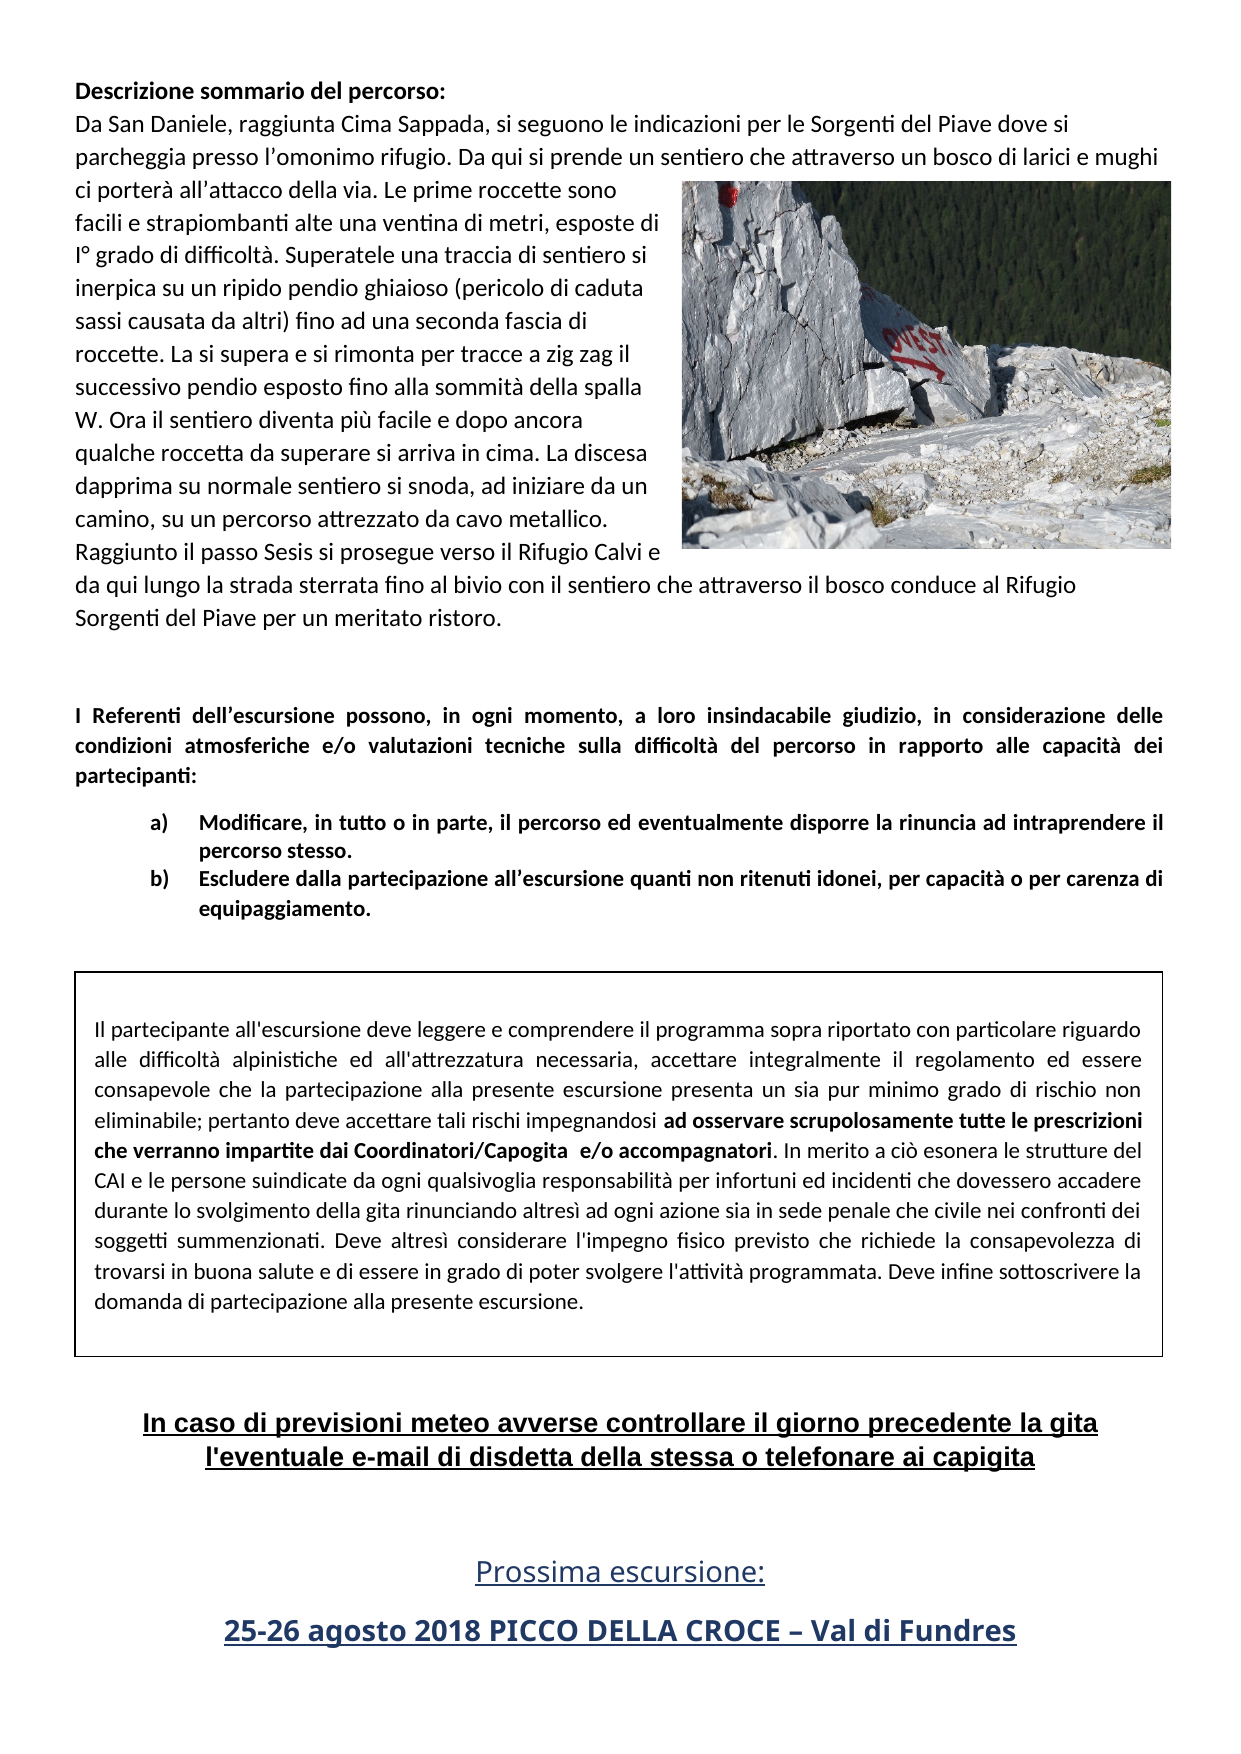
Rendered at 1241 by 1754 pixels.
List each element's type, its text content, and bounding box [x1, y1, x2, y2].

list Escludere dalla partecipazione all’escursione quanti non ritenuti idonei, per capacità o per carenza di equipaggiamento. [150, 864, 1165, 922]
text I Referenti dell’escursione possono, in ogni momento, a loro insindacabile giudizio, in considerazione delle condizioni atmosferiche e/o valutazioni tecniche sulla difficoltà del percorso in rapporto alle capacità dei partecipanti: [75, 701, 1165, 789]
table_header Il partecipante all'escursione deve leggere e comprendere il programma sopra riportato con particolare riguardo alle difficoltà alpinistiche ed all'attrezzatura necessaria, accettare integralmente il regolamento ed essere consapevole che la partecipazione alla presente escursione presenta un sia pur minimo grado di rischio non eliminabile; pertanto deve accettare tali rischi impegnandosi ad osservare scrupolosamente tutte le prescrizioni che verranno impartite dai Coordinatori/Capogita e/o accompagnatori. In merito a ciò esonera le strutture del CAI e le persone suindicate da ogni qualsivoglia responsabilità per infortuni ed incidenti che dovessero accadere durante lo svolgimento della gita rinunciando altresì ad ogni azione sia in sede penale che civile nei confronti dei soggetti summenzionati. Deve altresì considerare l'impegno fisico previsto che richiede la consapevolezza di trovarsi in buona salute e di essere in grado di poter svolgere l'attività programmata. Deve infine sottoscrivere la domanda di partecipazione alla presente escursione. [76, 973, 1162, 1356]
text Prossima escursione: [75, 1551, 1165, 1591]
text 25-26 agosto 2018 PICCO DELLA CROCE – Val di Fundres [75, 1610, 1165, 1650]
text In caso di previsioni meteo avverse controllare il giorno precedente la gita l'eventuale e-mail di disdetta della stessa o telefonare ai capigita [75, 1407, 1165, 1472]
list Modificare, in tutto o in parte, il percorso ed eventualmente disporre la rinuncia ad intraprendere il percorso stesso. [150, 808, 1165, 864]
text Descrizione sommario del percorso: [75, 75, 1165, 106]
picture [681, 181, 1172, 549]
